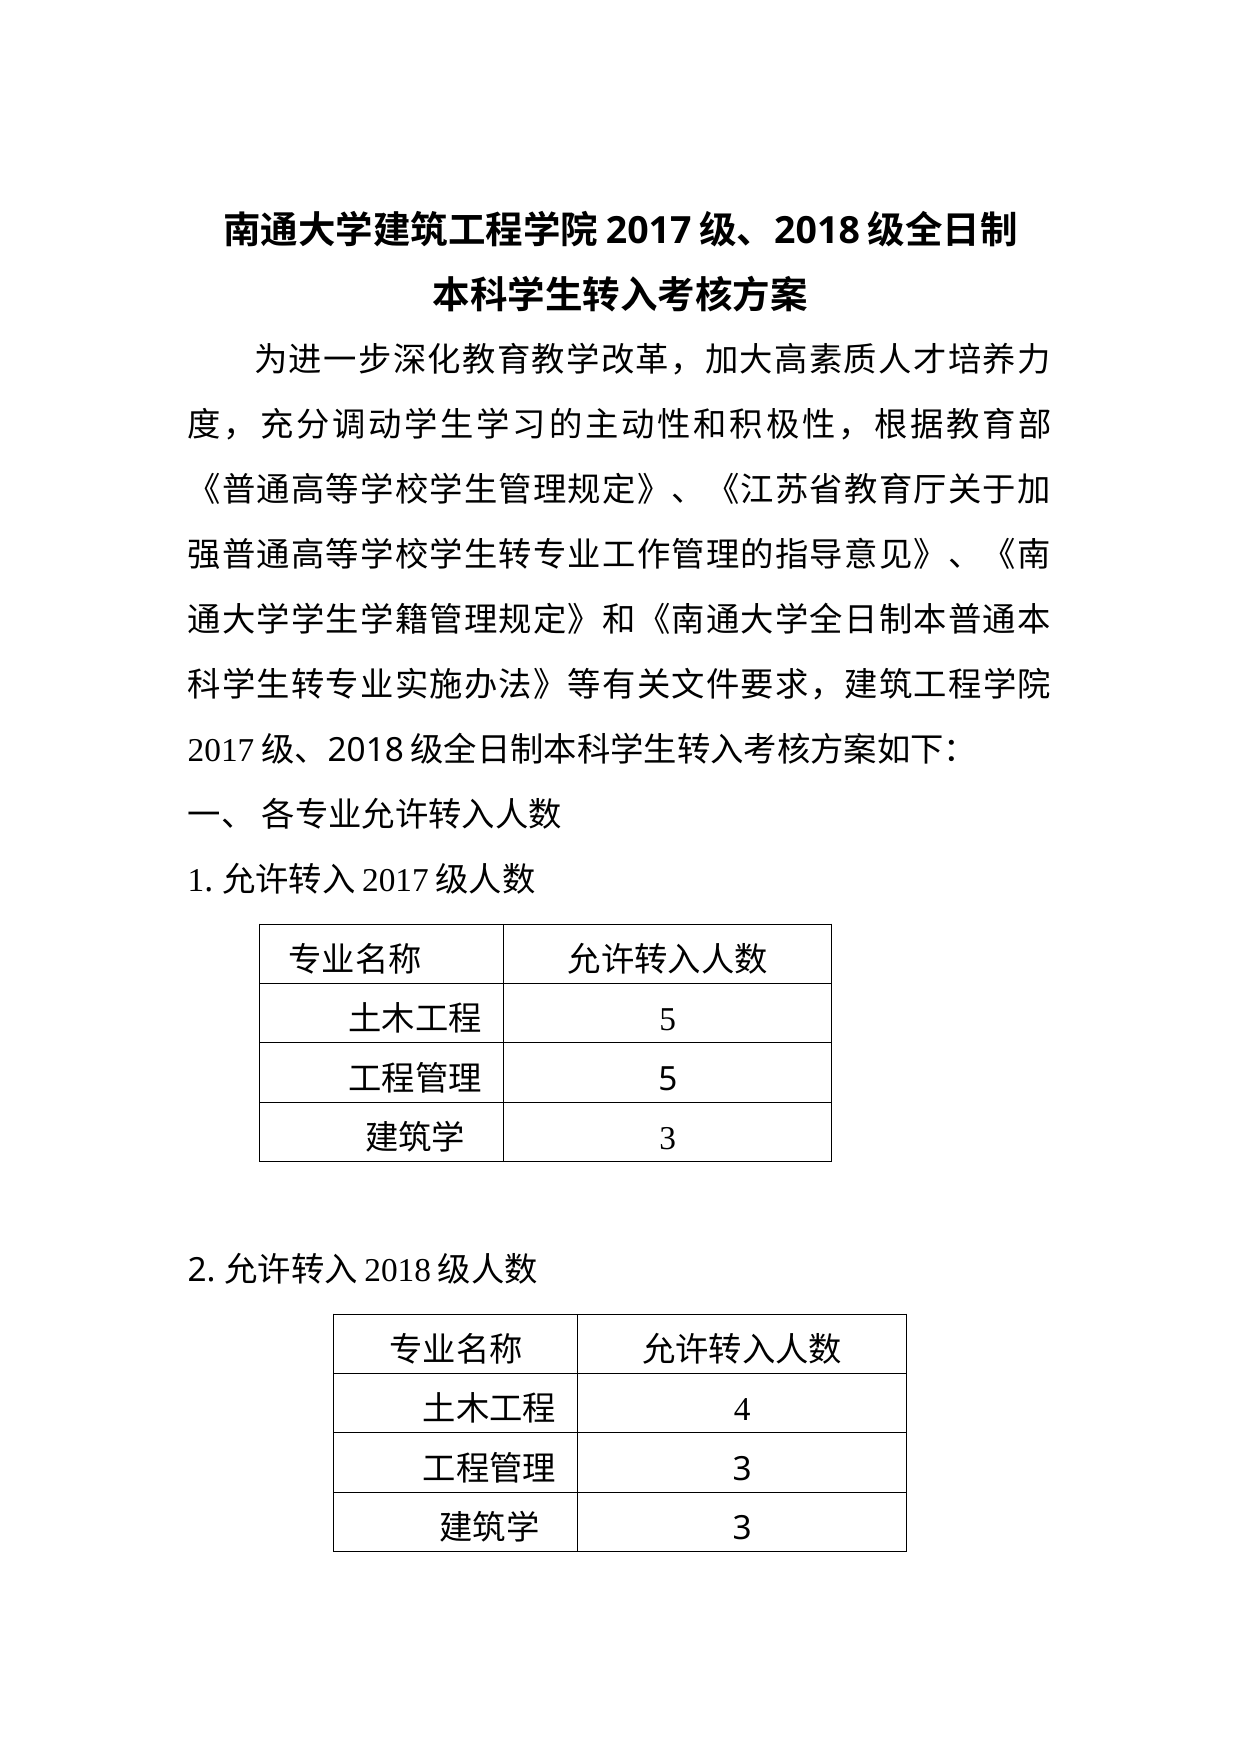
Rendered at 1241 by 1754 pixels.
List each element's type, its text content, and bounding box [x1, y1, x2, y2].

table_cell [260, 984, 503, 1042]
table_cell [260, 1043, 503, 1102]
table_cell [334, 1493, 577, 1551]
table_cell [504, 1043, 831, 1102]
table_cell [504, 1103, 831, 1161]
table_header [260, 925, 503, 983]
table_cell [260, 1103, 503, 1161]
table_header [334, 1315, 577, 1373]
text 南通大学建筑工程学院2017级、2018级全日制 [187, 194, 1053, 259]
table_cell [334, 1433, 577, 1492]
text 为进一步深化教育教学改革，加大高素质人才培养力度，充分调动学生学习的主动性和积极性，根据教育部《普通高等学校学生管理规定》、《江苏省教育厅关于加强普通高等学校学生转专业工作管理的指导意见》、《南通大学学生学籍管理规定》和《南通大学全日制本普通本科学生转专业实施办法》等有关文件要求，建筑工程学院2017级、2018级全日制本科学生转入考核方案如下： [187, 324, 1053, 779]
list 允许转入2018级人数 [187, 1234, 1053, 1299]
text 一、 各专业允许转入人数 [187, 779, 1053, 844]
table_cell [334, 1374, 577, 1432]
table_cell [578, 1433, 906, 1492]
text 本科学生转入考核方案 [187, 259, 1053, 324]
text 1. 允许转入2017级人数 [187, 844, 1053, 909]
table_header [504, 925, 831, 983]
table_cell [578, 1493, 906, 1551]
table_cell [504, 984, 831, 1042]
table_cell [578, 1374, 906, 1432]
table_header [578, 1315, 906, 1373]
